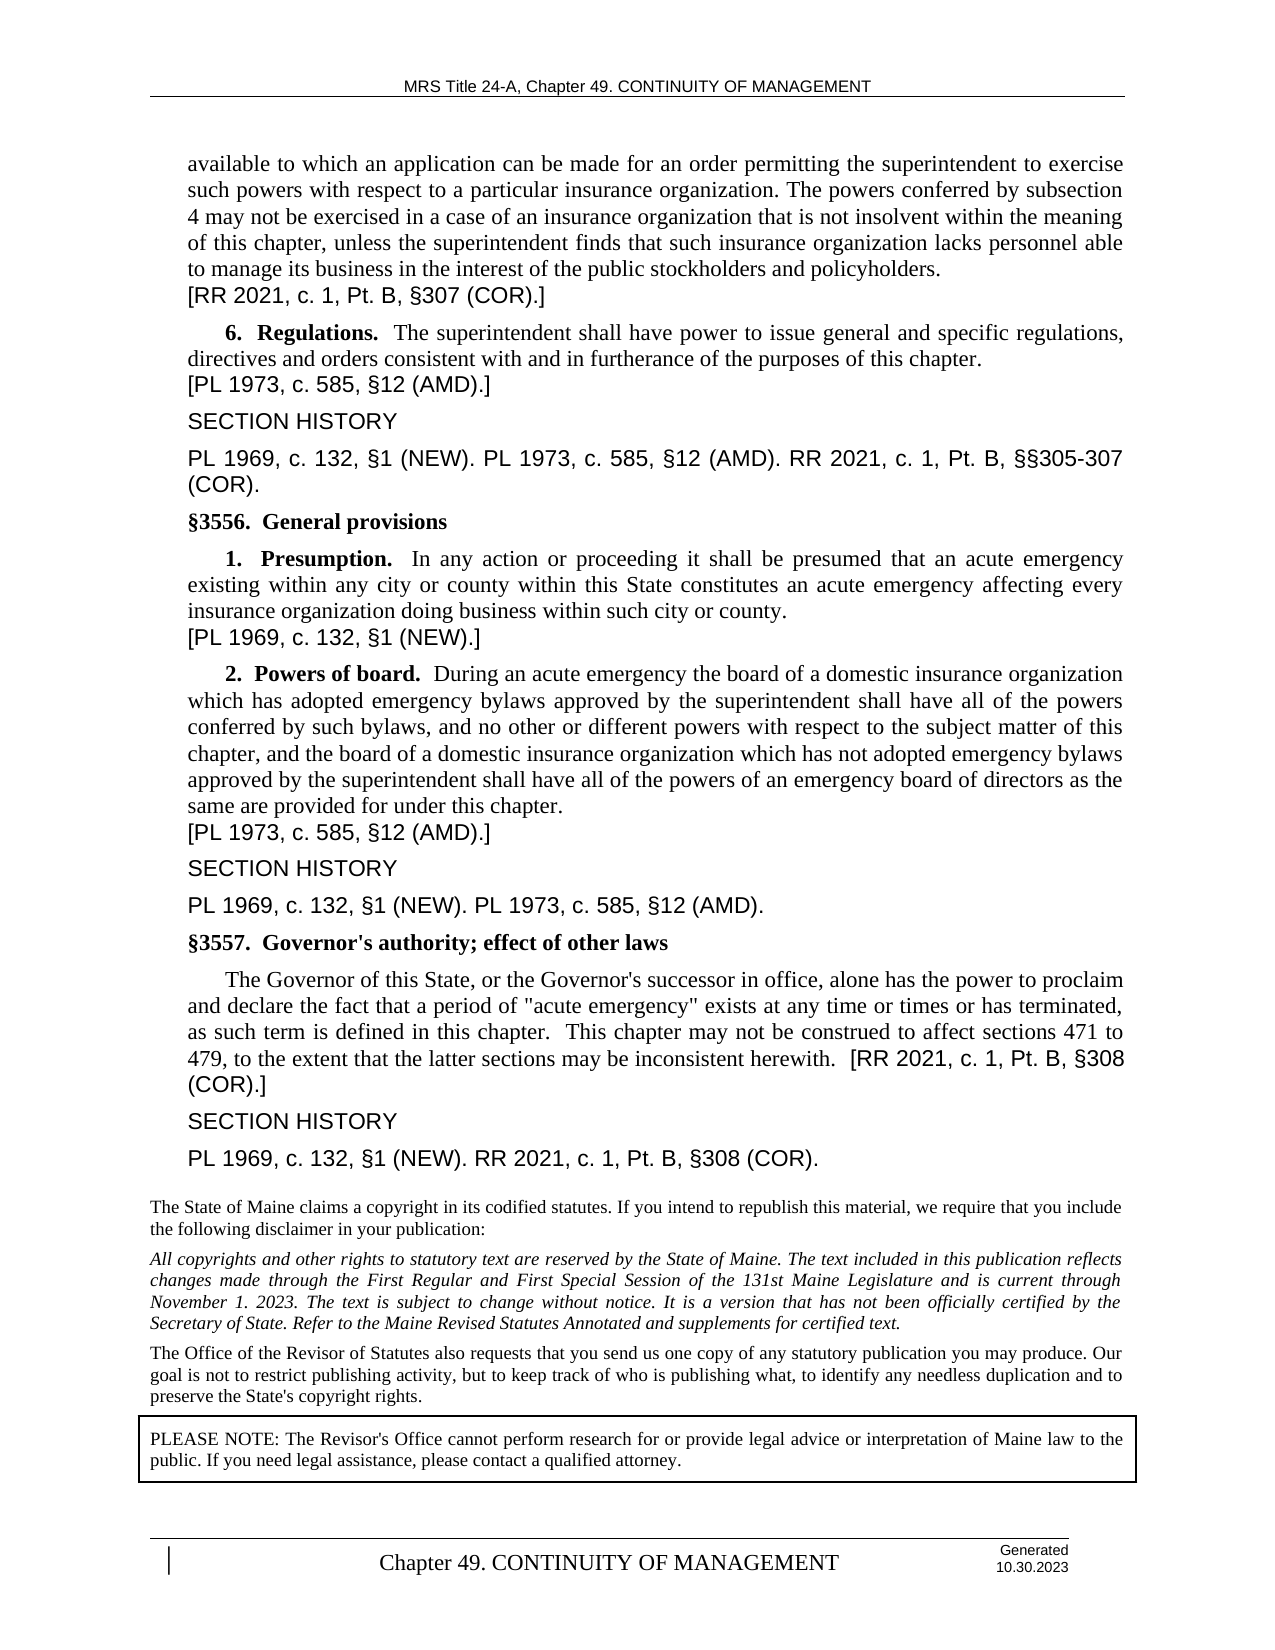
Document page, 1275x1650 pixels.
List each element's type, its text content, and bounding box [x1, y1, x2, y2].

text PL 1969, c. 132, §1 (NEW). RR 2021, c. 1, Pt. B, §308 (COR). [187, 1145, 1125, 1171]
text §3557. Governor's authority; effect of other laws [187, 929, 1125, 955]
text PLEASE NOTE: The Revisor's Office cannot perform research for or provide legal advice or interpretation of Maine law to the public. If you need legal assistance, please contact a qualified attorney. [140, 1417, 1135, 1481]
text 2. Powers of board. During an acute emergency the board of a domestic insurance organization which has adopted emergency bylaws approved by the superintendent shall have all of the powers conferred by such bylaws, and no other or different powers with respect to the subject matter of this chapter, and the board of a domestic insurance organization which has not adopted emergency bylaws approved by the superintendent shall have all of the powers of an emergency board of directors as the same are provided for under this chapter. [187, 661, 1125, 819]
text SECTION HISTORY [187, 1108, 1125, 1134]
text 1. Presumption. In any action or proceeding it shall be presumed that an acute emergency existing within any city or county within this State constitutes an acute emergency affecting every insurance organization doing business within such city or county. [187, 545, 1125, 624]
text [PL 1973, c. 585, §12 (AMD).] [187, 819, 1125, 845]
text [PL 1973, c. 585, §12 (AMD).] [187, 371, 1125, 398]
text SECTION HISTORY [187, 408, 1125, 434]
text The State of Maine claims a copyright in its codified statutes. If you intend to republish this material, we require that you include the following disclaimer in your publication: [150, 1196, 1125, 1239]
text §3556. General provisions [187, 508, 1125, 534]
text SECTION HISTORY [187, 855, 1125, 882]
text PL 1969, c. 132, §1 (NEW). PL 1973, c. 585, §12 (AMD). RR 2021, c. 1, Pt. B, §§305-307 (COR). [187, 445, 1125, 497]
text PL 1969, c. 132, §1 (NEW). PL 1973, c. 585, §12 (AMD). [187, 892, 1125, 918]
text 6. Regulations. The superintendent shall have power to issue general and specific regulations, directives and orders consistent with and in furtherance of the purposes of this chapter. [187, 318, 1125, 371]
text All copyrights and other rights to statutory text are reserved by the State of Maine. The text included in this publication reflects changes made through the First Regular and First Special Session of the 131st Maine Legislature and is current through November 1. 2023 . The text is subject to change without notice. It is a version that has not been officially certified by the Secretary of State. Refer to the Maine Revised Statutes Annotated and supplements for certified text. [150, 1248, 1125, 1334]
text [187, 150, 1125, 282]
text The Governor of this State, or the Governor's successor in office, alone has the power to proclaim and declare the fact that a period of "acute emergency" exists at any time or times or has terminated, as such term is defined in this chapter. This chapter may not be construed to affect sections 471 to 479, to the extent that the latter sections may be inconsistent herewith. [RR 2021, c. 1, Pt. B, §308 (COR).] [187, 966, 1125, 1098]
text [RR 2021, c. 1, Pt. B, §307 (COR).] [187, 282, 1125, 308]
text [PL 1969, c. 132, §1 (NEW).] [187, 624, 1125, 650]
text The Office of the Revisor of Statutes also requests that you send us one copy of any statutory publication you may produce. Our goal is not to restrict publishing activity, but to keep track of who is publishing what, to identify any needless duplication and to preserve the State's copyright rights. [150, 1342, 1125, 1407]
